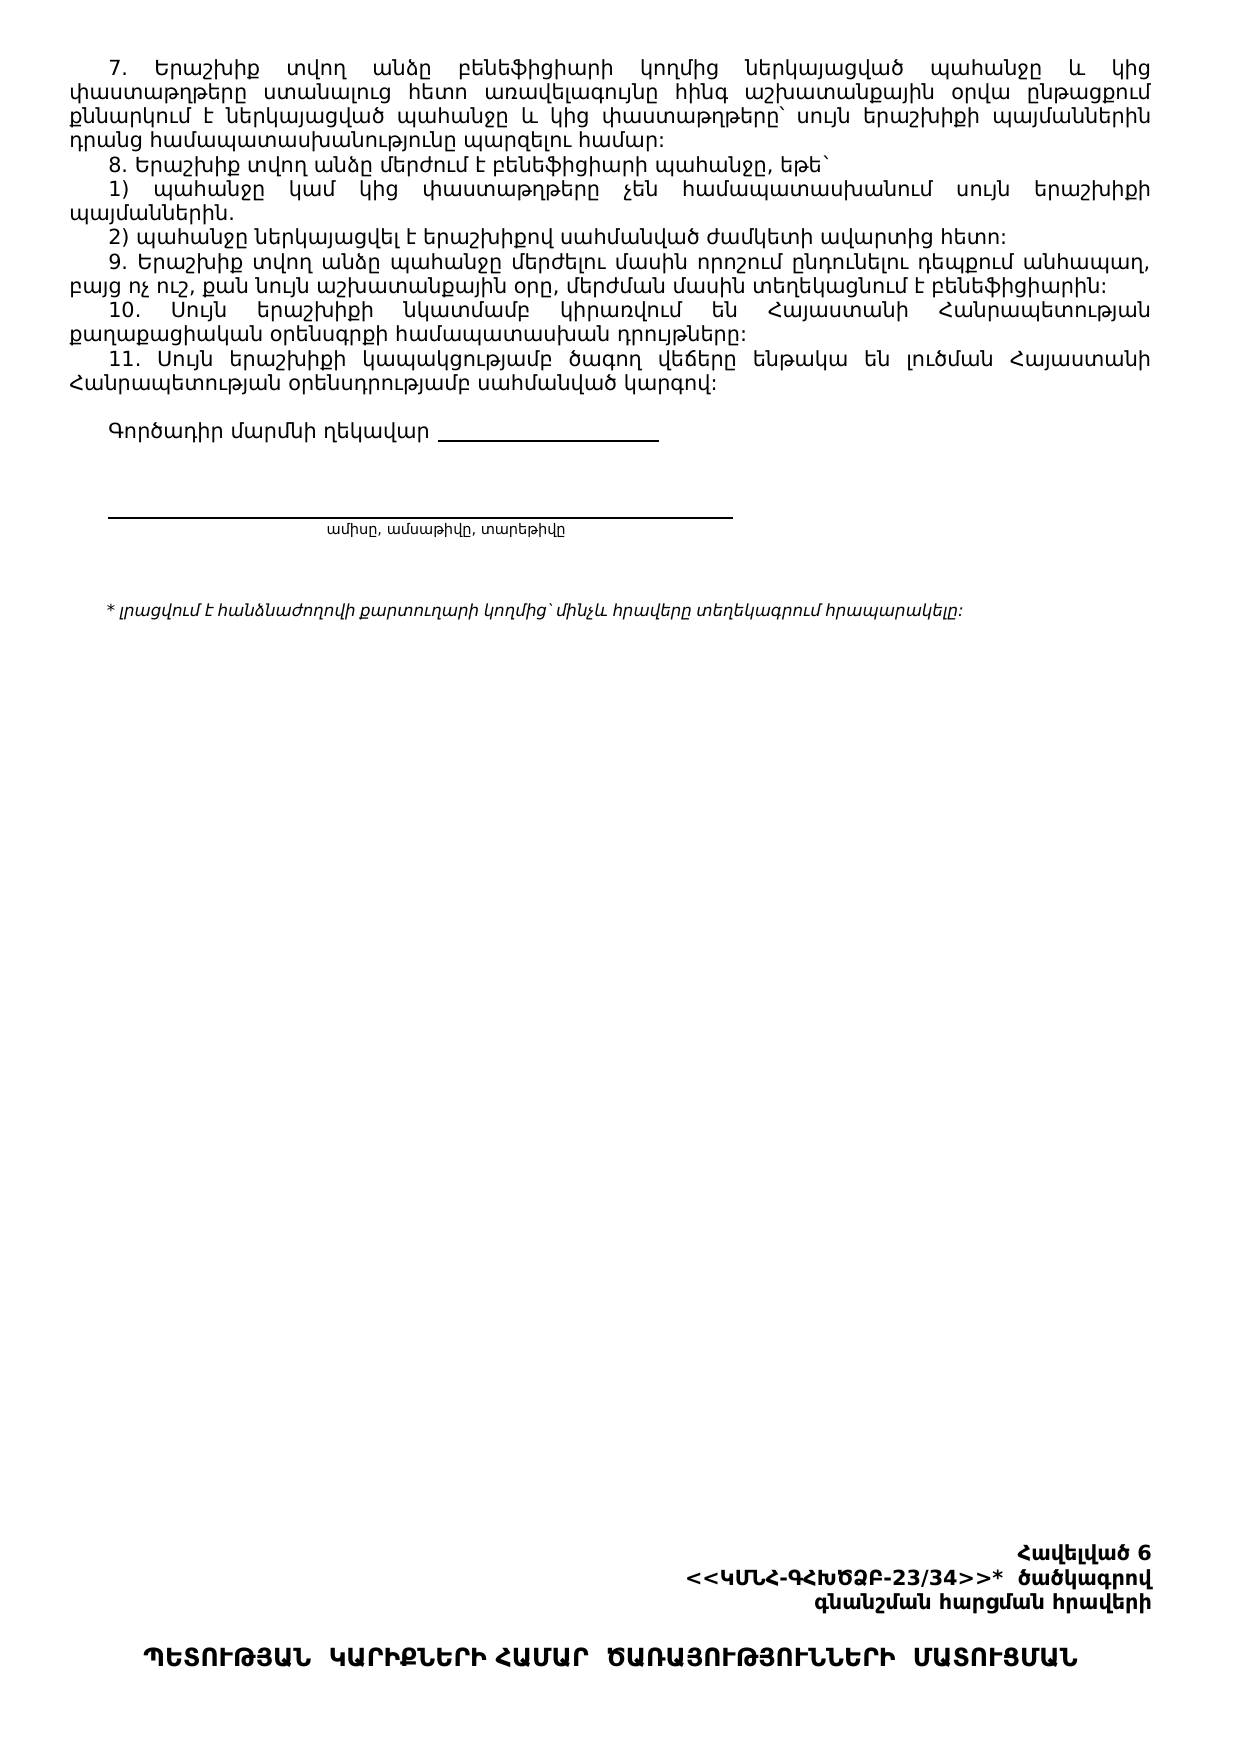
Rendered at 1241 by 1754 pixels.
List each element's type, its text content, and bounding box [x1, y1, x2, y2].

text Հավելված 6 [69, 1541, 1152, 1566]
text 11. Սույն երաշխիքի կապակցությամբ ծագող վեճերը ենթակա են լուծման Հայաստանի Հանրապետության օրենսդրությամբ սահմանված կարգով: [69, 347, 1152, 395]
text գնանշման հարցման հրավերի [69, 1590, 1152, 1614]
text 10. Սույն երաշխիքի նկատմամբ կիրառվում են Հայաստանի Հանրապետության քաղաքացիական օրենսգրքի համապատասխան դրույթները: [69, 298, 1152, 347]
text * լրացվում է հանձնաժողովի քարտուղարի կողմից` մինչև հրավերը տեղեկագրում հրապարակելը: [107, 599, 1152, 622]
text 7. Երաշխիք տվող անձը բենեֆիցիարի կողմից ներկայացված պահանջը և կից փաստաթղթերը ստանալուց հետո առավելագույնը հինգ աշխատանքային օրվա ընթացքում քննարկում է ներկայացված պահանջը և կից փաստաթղթերը՝ սույն երաշխիքի պայմաններին դրանց համապատասխանությունը պարզելու համար: [69, 56, 1152, 153]
text 8. Երաշխիք տվող անձը մերժում է բենեֆիցիարի պահանջը, եթե` [69, 153, 1152, 177]
text Գործադիր մարմնի ղեկավար [69, 419, 1152, 444]
text ՊԵՏՈՒԹՅԱՆ ԿԱՐԻՔՆԵՐԻ ՀԱՄԱՐ ԾԱՌԱՅՈՒԹՅՈՒՆՆԵՐԻ ՄԱՏՈՒՑՄԱՆ [54, 1643, 1152, 1673]
text 9. Երաշխիք տվող անձը պահանջը մերժելու մասին որոշում ընդունելու դեպքում անհապաղ, բայց ոչ ուշ, քան նույն աշխատանքային օրը, մերժման մասին տեղեկացնում է բենեֆիցիարին: [69, 250, 1152, 298]
text ամիսը, ամսաթիվը, տարեթիվը [69, 521, 1152, 550]
text <<ԿՄՆՀ-ԳՀԽԾՁԲ-23/34>>* ծածկագրով [69, 1566, 1152, 1590]
text 1) պահանջը կամ կից փաստաթղթերը չեն համապատասխանում սույն երաշխիքի պայմաններին. [69, 177, 1152, 225]
text 2) պահանջը ներկայացվել է երաշխիքով սահմանված ժամկետի ավարտից հետո: [69, 225, 1152, 250]
